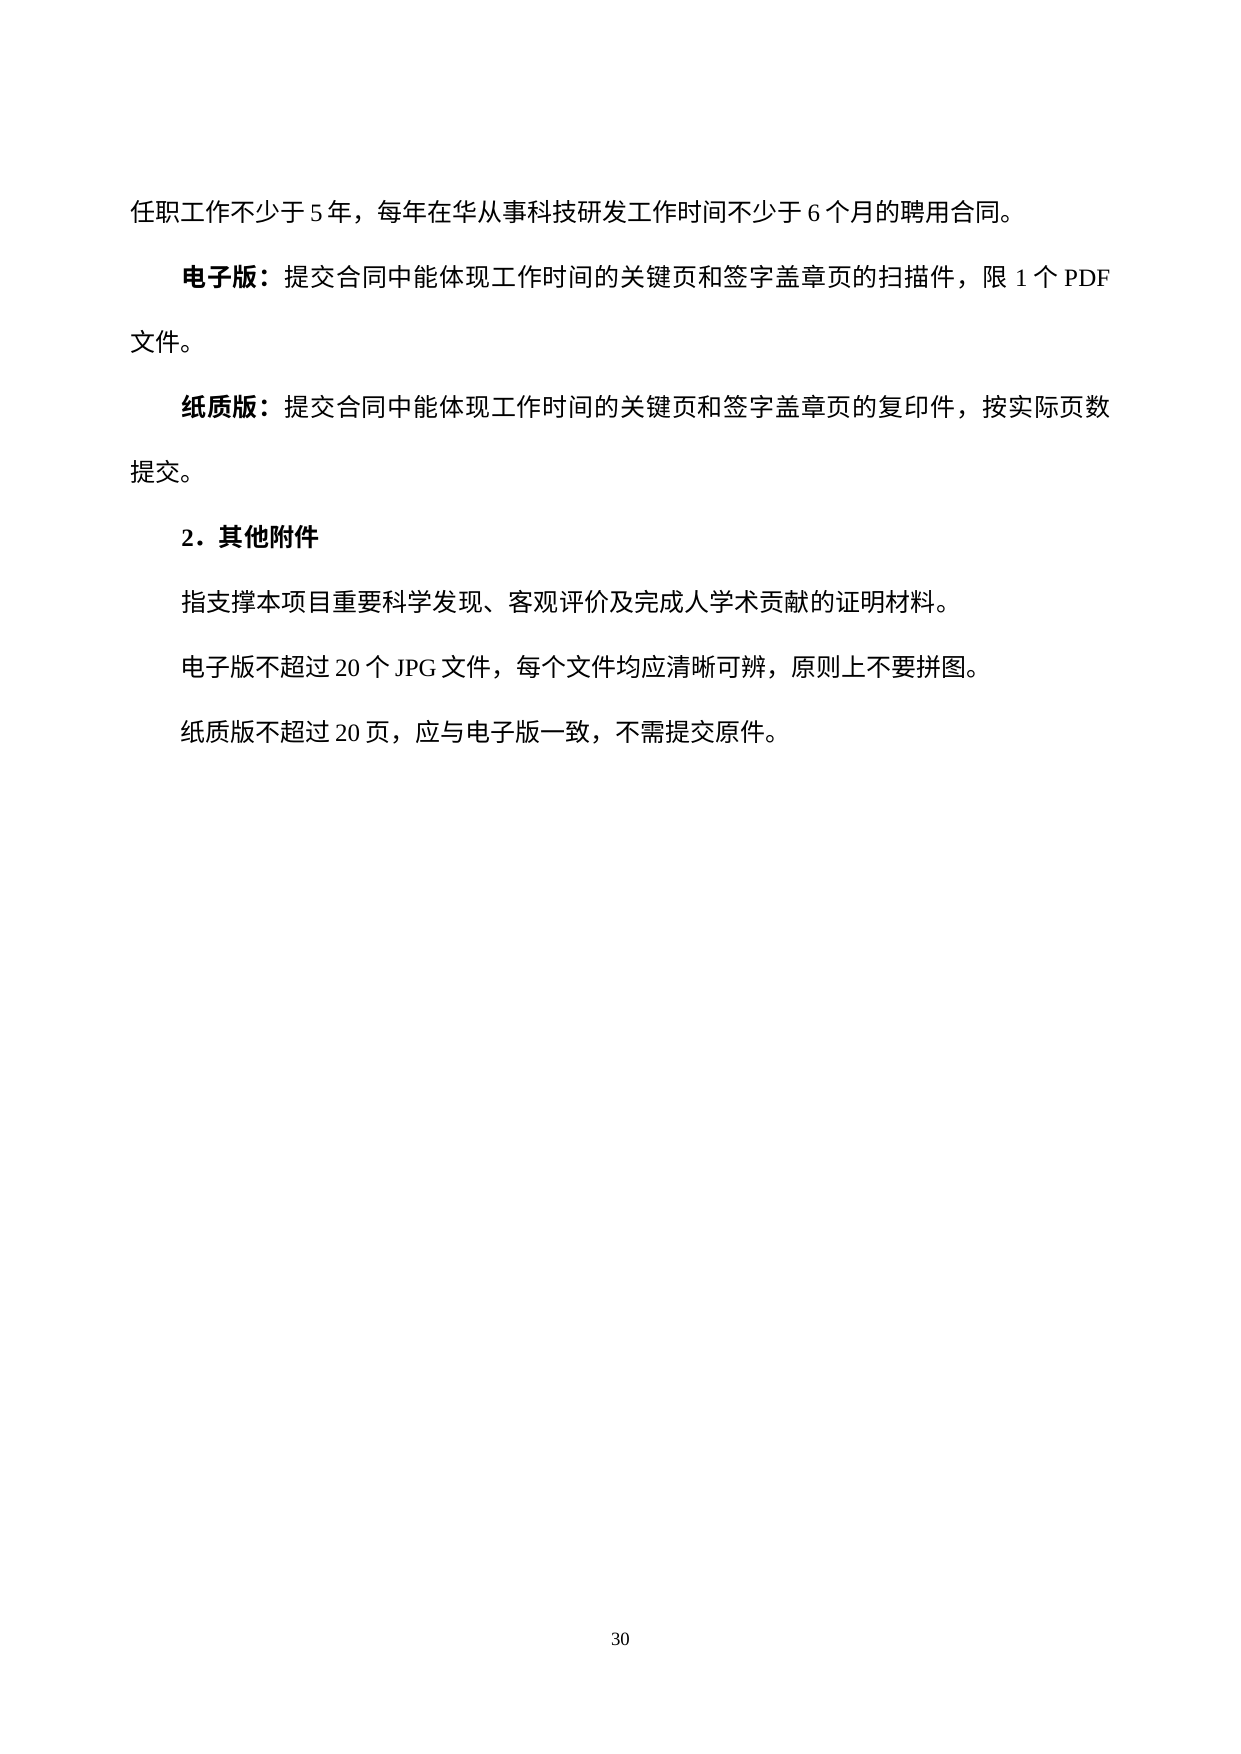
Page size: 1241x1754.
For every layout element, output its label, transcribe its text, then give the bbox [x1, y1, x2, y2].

text 电子版：提交合同中能体现工作时间的关键页和签字盖章页的扫描件，限1个PDF文件。 [130, 243, 1110, 373]
text 指支撑本项目重要科学发现、客观评价及完成人学术贡献的证明材料。 [130, 568, 1110, 633]
text 电子版不超过20个JPG文件，每个文件均应清晰可辨，原则上不要拼图。 [130, 633, 1110, 698]
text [130, 178, 1110, 243]
text 2．其他附件 [130, 503, 1110, 568]
text 纸质版：提交合同中能体现工作时间的关键页和签字盖章页的复印件，按实际页数提交。 [130, 373, 1110, 503]
text 纸质版不超过20页，应与电子版一致，不需提交原件。 [130, 698, 1110, 763]
